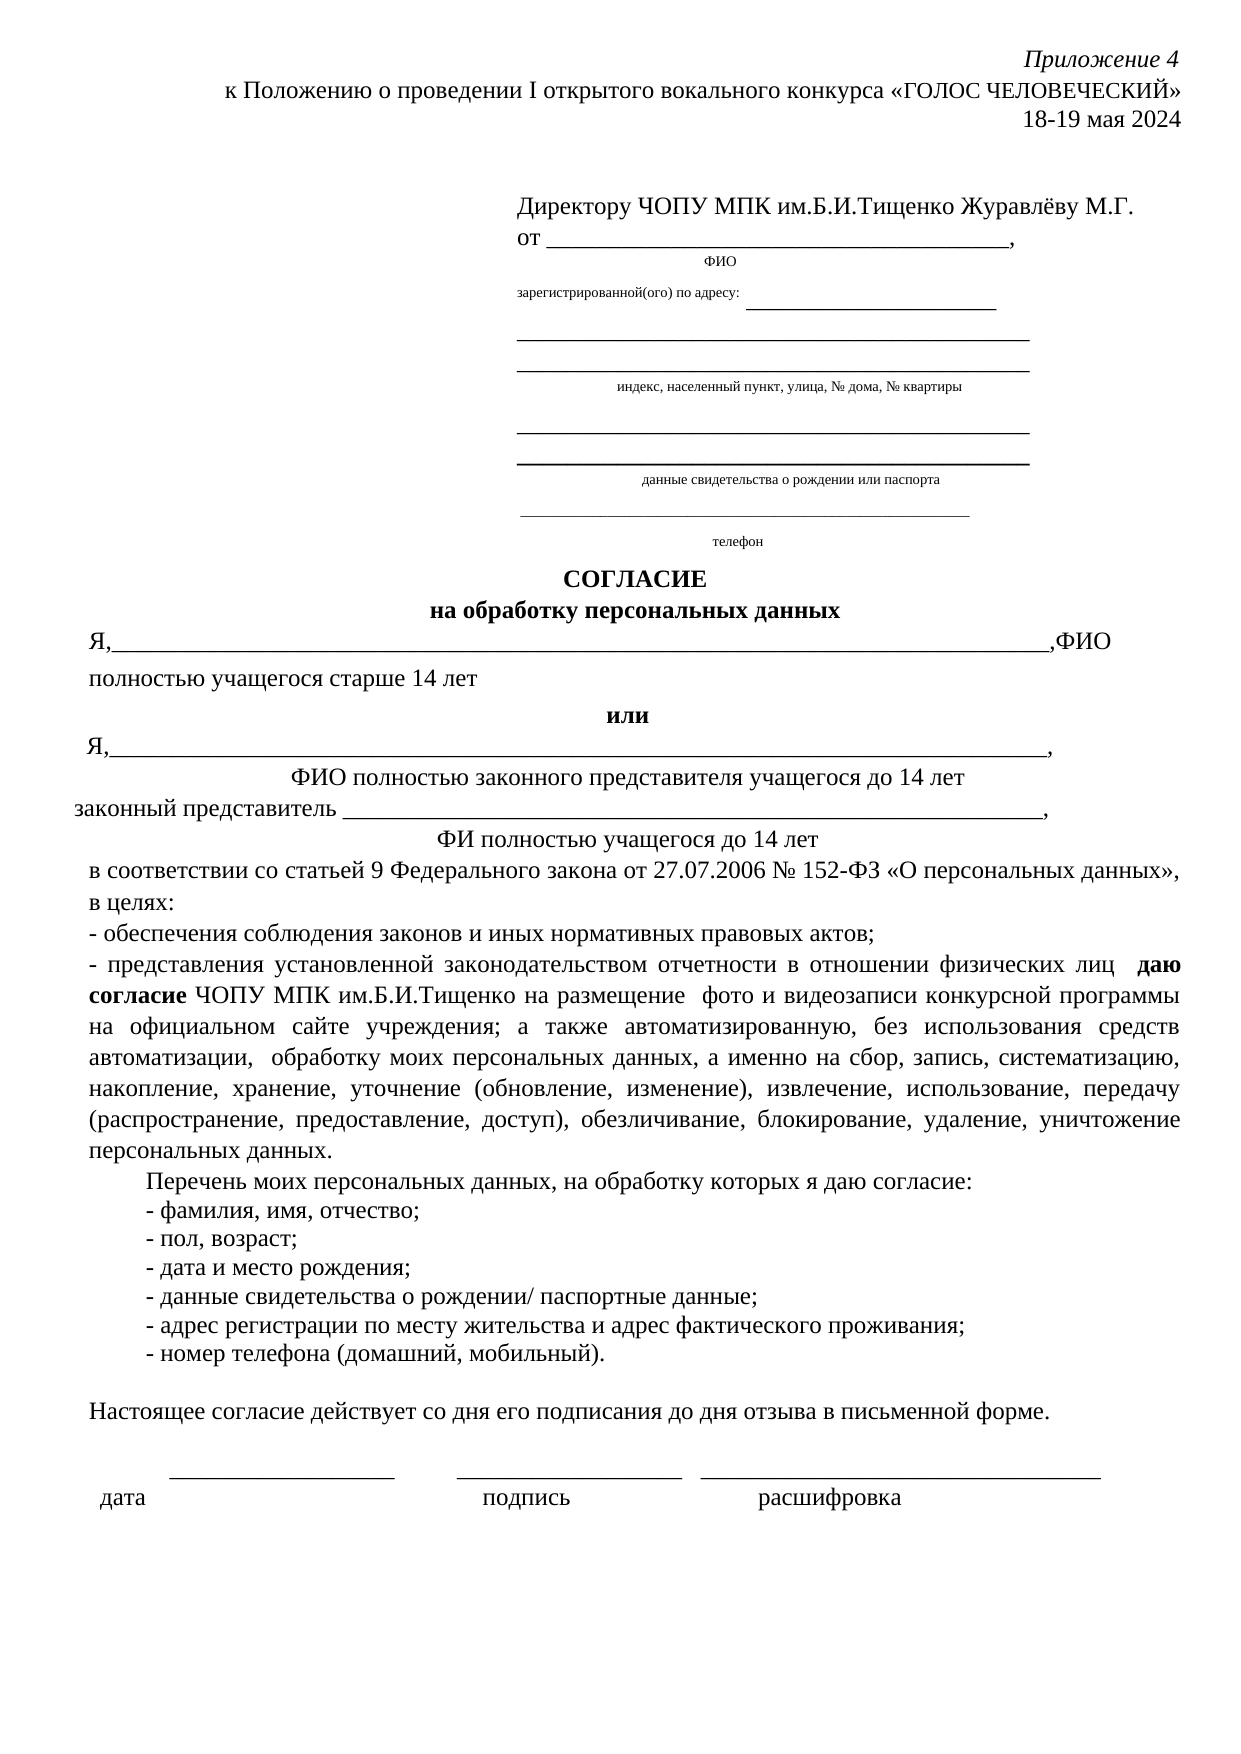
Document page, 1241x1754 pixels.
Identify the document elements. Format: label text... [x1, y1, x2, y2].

text _________________________________________ _________________________________________ [517, 408, 1181, 468]
text Я,___________________________________________________________________________, [74, 731, 1181, 760]
text к Положению о проведении I открытого вокального конкурса «ГОЛОС ЧЕЛОВЕЧЕСКИЙ» [89, 75, 1181, 104]
text Я,___________________________________________________________________________,ФИО полностью учащегося старше 14 лет [89, 626, 1181, 692]
text Приложение 4 [89, 44, 1181, 73]
text СОГЛАСИЕ [89, 564, 1181, 592]
text ______________________________________________________________ [517, 502, 1181, 530]
text законный представитель ________________________________________________________, [74, 793, 1181, 822]
text на обработку персональных данных [89, 595, 1181, 623]
text ФИО полностью законного представителя учащегося до 14 лет [74, 762, 1181, 791]
text ФИ полностью учащегося до 14 лет [74, 824, 1181, 853]
text - дата и место рождения; [89, 1252, 1181, 1281]
text _________________________________________ [517, 315, 1181, 344]
text в соответствии со статьей 9 Федерального закона от 27.07.2006 № 152-ФЗ «О персональных данных», в целях: [89, 856, 1181, 915]
text или [74, 700, 1181, 729]
text Директору ЧОПУ МПК им.Б.И.Тищенко Журавлёву М.Г. [517, 191, 1181, 220]
text - обеспечения соблюдения законов и иных нормативных правовых актов; [89, 918, 1181, 946]
text данные свидетельства о рождении или паспорта [517, 471, 1181, 499]
text телефон [517, 533, 1181, 561]
text индекс, населенный пункт, улица, № дома, № квартиры [517, 377, 1181, 406]
text зарегистрированной(ого) по адресу: ____________________ [517, 284, 1181, 313]
text ФИО [517, 253, 1181, 282]
text 18-19 мая 2024 [89, 104, 1181, 133]
text Перечень моих персональных данных, на обработку которых я даю согласие: [89, 1166, 1181, 1195]
text - представления установленной законодательством отчетности в отношении физических лиц даю согласие ЧОПУ МПК им.Б.И.Тищенко на размещение фото и видеозаписи конкурсной программы на официальном сайте учреждения; а также автоматизированную, без использования средств автоматизации, обработку моих персональных данных, а именно на сбор, запись, систематизацию, накопление, хранение, уточнение (обновление, изменение), извлечение, использование, передачу (распространение, предоставление, доступ), обезличивание, блокирование, удаление, уничтожение персональных данных. [89, 949, 1181, 1164]
text от _____________________________________, [517, 222, 1181, 251]
text __________________ __________________ ________________________________ [89, 1453, 1181, 1482]
text - фамилия, имя, отчество; [89, 1195, 1181, 1223]
text Настоящее согласие действует со дня его подписания до дня отзыва в письменной форме. [89, 1396, 1181, 1425]
text - номер телефона (домашний, мобильный). [89, 1338, 1181, 1367]
text - данные свидетельства о рождении/ паспортные данные; [89, 1281, 1181, 1310]
text _________________________________________ [517, 346, 1181, 375]
text - пол, возраст; [89, 1223, 1181, 1252]
text - адрес регистрации по месту жительства и адрес фактического проживания; [89, 1310, 1181, 1338]
text дата подпись расшифровка [0, 1482, 1181, 1511]
